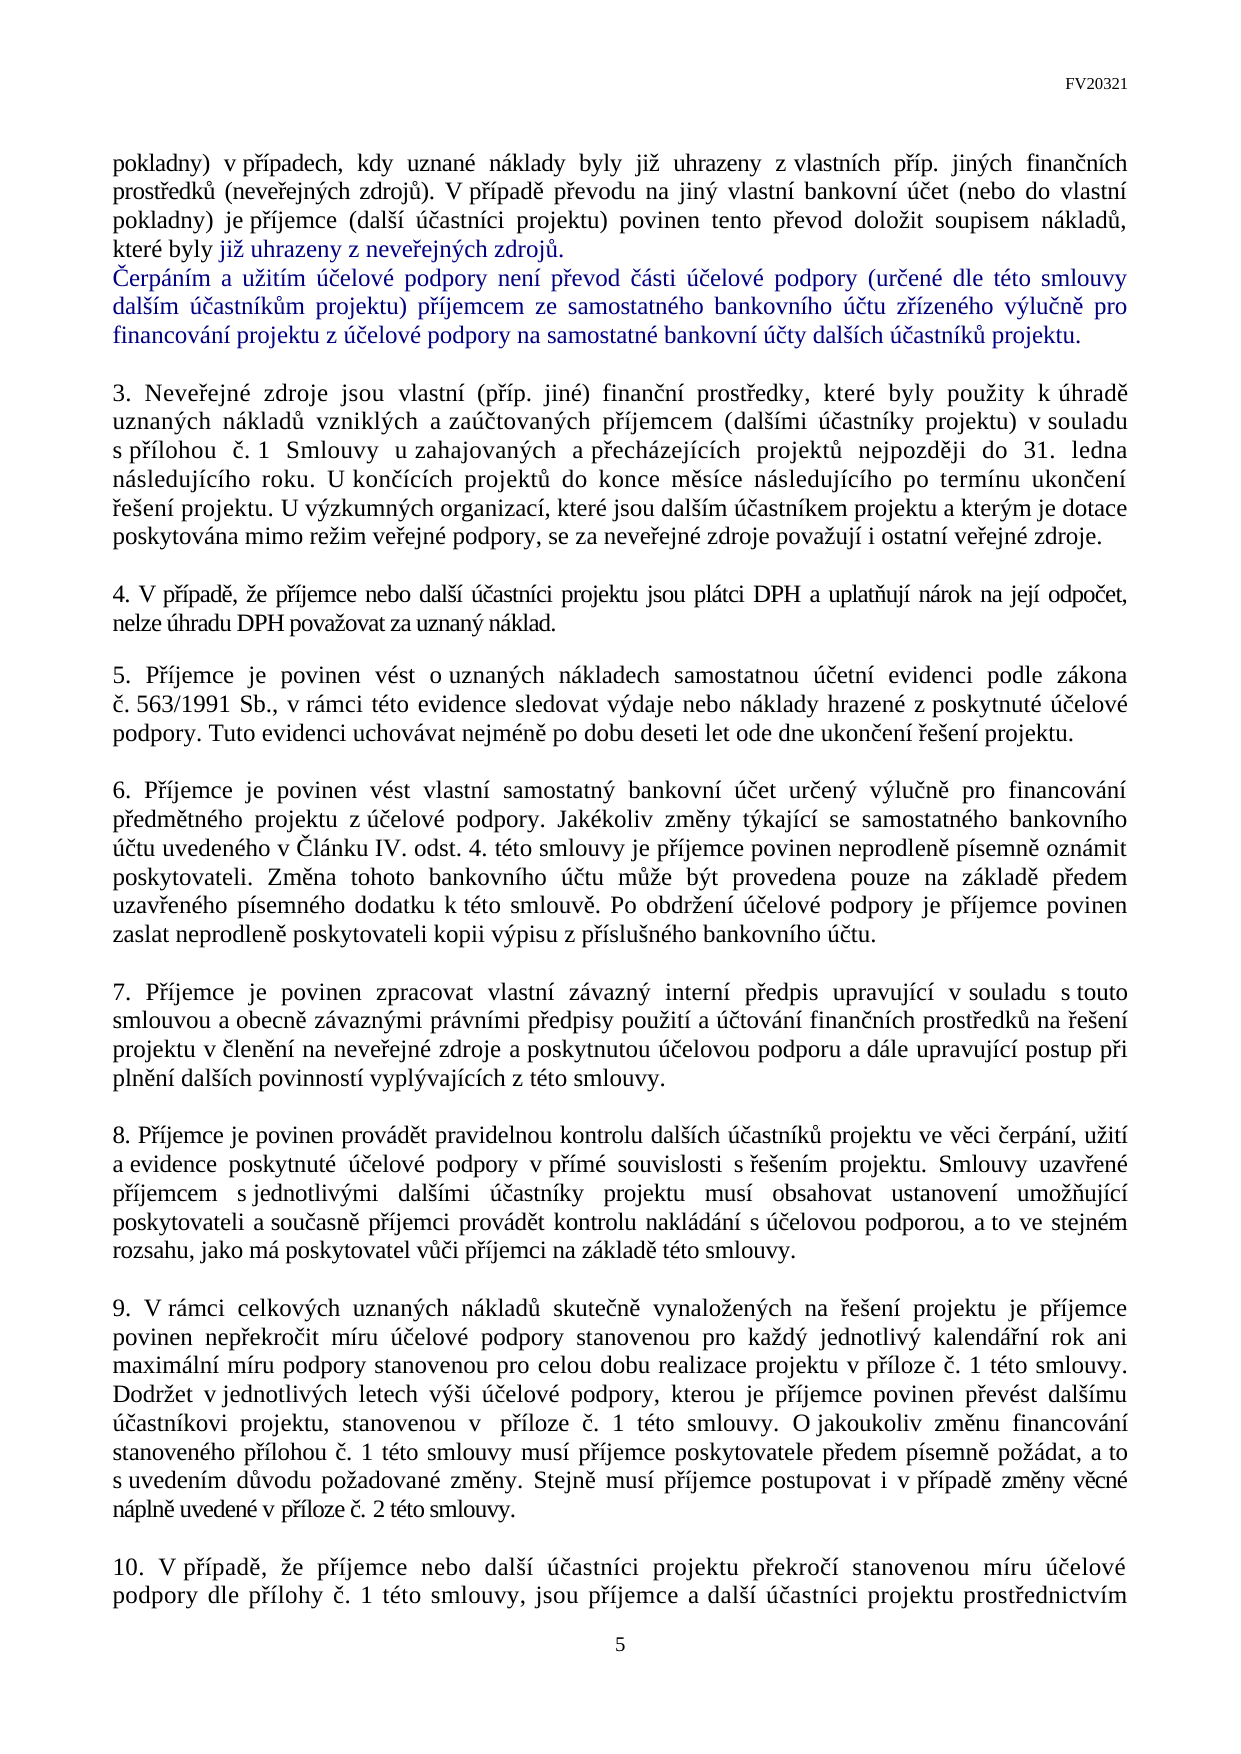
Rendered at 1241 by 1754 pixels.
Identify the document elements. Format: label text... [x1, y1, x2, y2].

text Čerpáním a užitím účelové podpory není převod části účelové podpory (určené dle této smlouvy dalším účastníkům projektu) příjemcem ze samostatného bankovního účtu zřízeného výlučně pro financování projektu z účelové podpory na samostatné bankovní účty dalších účastníků projektu. [112, 263, 1128, 349]
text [112, 1552, 1128, 1609]
text 3. Neveřejné zdroje jsou vlastní (příp. jiné) finanční prostředky, které byly použity k úhradě uznaných nákladů vzniklých a zaúčtovaných příjemcem (dalšími účastníky projektu) v souladu s přílohou č. 1 Smlouvy u zahajovaných a přecházejících projektů nejpozději do 31. ledna následujícího roku. U končících projektů do konce měsíce následujícího po termínu ukončení řešení projektu. U výzkumných organizací, které jsou dalším účastníkem projektu a kterým je dotace poskytována mimo režim veřejné podpory, se za neveřejné zdroje považují i ostatní veřejné zdroje. [112, 378, 1128, 550]
text 9. V rámci celkových uznaných nákladů skutečně vynaložených na řešení projektu je příjemce povinen nepřekročit míru účelové podpory stanovenou pro každý jednotlivý kalendářní rok ani maximální míru podpory stanovenou pro celou dobu realizace projektu v příloze č. 1 této smlouvy. Dodržet v jednotlivých letech výši účelové podpory, kterou je příjemce povinen převést dalšímu účastníkovi projektu, stanovenou v příloze č. 1 této smlouvy. O jakoukoliv změnu financování stanoveného přílohou č. 1 této smlouvy musí příjemce poskytovatele předem písemně požádat, a to s uvedením důvodu požadované změny. Stejně musí příjemce postupovat i v případě změny věcné náplně uvedené v příloze č. 2 této smlouvy. [112, 1293, 1128, 1523]
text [112, 148, 1128, 263]
text 6. Příjemce je povinen vést vlastní samostatný bankovní účet určený výlučně pro financování předmětného projektu z účelové podpory. Jakékoliv změny týkající se samostatného bankovního účtu uvedeného v Článku IV. odst. 4. této smlouvy je příjemce povinen neprodleně písemně oznámit poskytovateli. Změna tohoto bankovního účtu může být provedena pouze na základě předem uzavřeného písemného dodatku k této smlouvě. Po obdržení účelové podpory je příjemce povinen zaslat neprodleně poskytovateli kopii výpisu z příslušného bankovního účtu. [112, 776, 1128, 948]
text 7. Příjemce je povinen zpracovat vlastní závazný interní předpis upravující v souladu s touto smlouvou a obecně závaznými právními předpisy použití a účtování finančních prostředků na řešení projektu v členění na neveřejné zdroje a poskytnutou účelovou podporu a dále upravující postup při plnění dalších povinností vyplývajících z této smlouvy. [112, 977, 1128, 1092]
text 5. Příjemce je povinen vést o uznaných nákladech samostatnou účetní evidenci podle zákona č. 563/1991 Sb., v rámci této evidence sledovat výdaje nebo náklady hrazené z poskytnuté účelové podpory. Tuto evidenci uchovávat nejméně po dobu deseti let ode dne ukončení řešení projektu. [112, 661, 1128, 747]
text 4. V případě, že příjemce nebo další účastníci projektu jsou plátci DPH a uplatňují nárok na její odpočet, nelze úhradu DPH považovat za uznaný náklad. [112, 579, 1128, 636]
text 8. Příjemce je povinen provádět pravidelnou kontrolu dalších účastníků projektu ve věci čerpání, užití a evidence poskytnuté účelové podpory v přímé souvislosti s řešením projektu. Smlouvy uzavřené příjemcem s jednotlivými dalšími účastníky projektu musí obsahovat ustanovení umožňující poskytovateli a současně příjemci provádět kontrolu nakládání s účelovou podporou, a to ve stejném rozsahu, jako má poskytovatel vůči příjemci na základě této smlouvy. [112, 1121, 1128, 1264]
